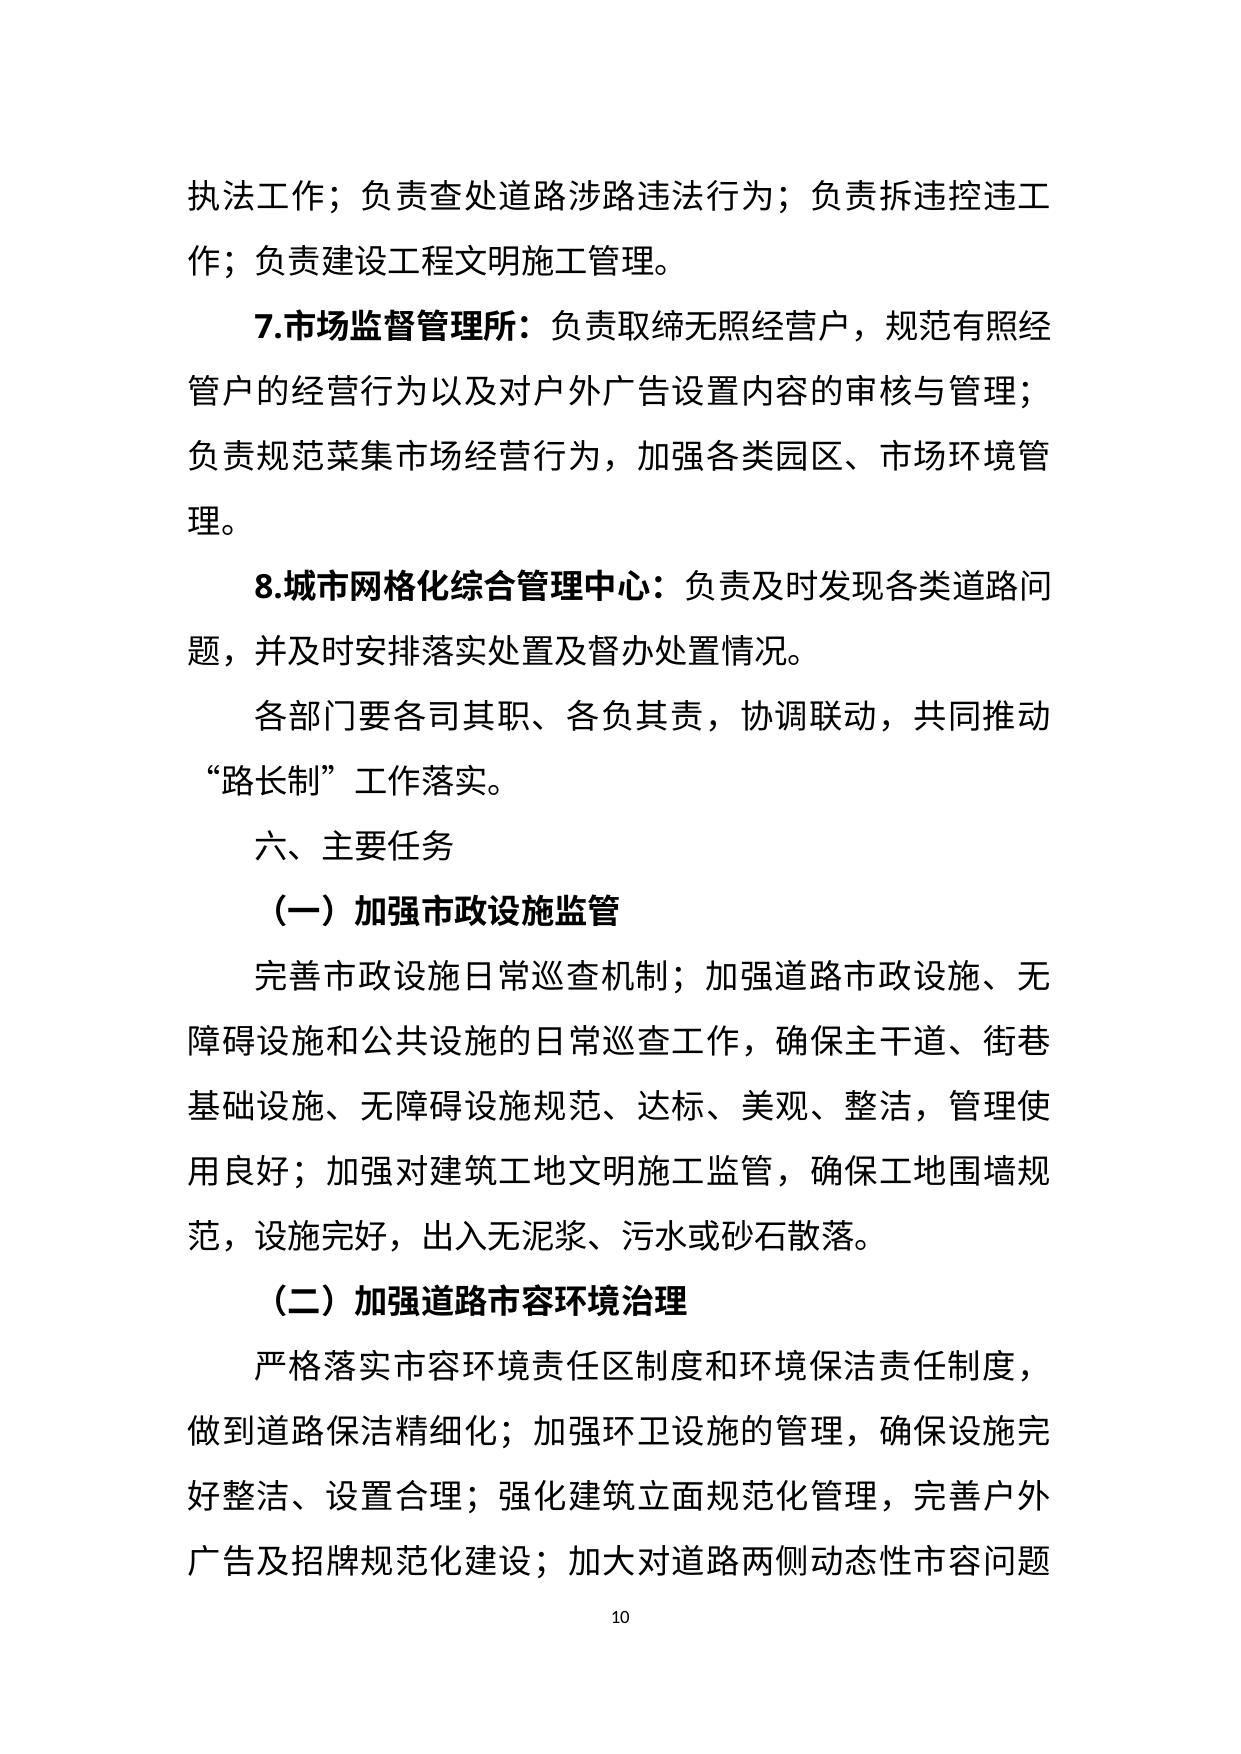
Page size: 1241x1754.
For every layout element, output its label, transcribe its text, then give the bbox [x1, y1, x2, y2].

text 7.市场监督管理所：负责取缔无照经营户，规范有照经管户的经营行为以及对户外广告设置内容的审核与管理；负责规范菜集市场经营行为，加强各类园区、市场环境管理。 [187, 292, 1053, 552]
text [187, 1332, 1053, 1592]
text 各部门要各司其职、各负其责，协调联动，共同推动“路长制”工作落实。 [187, 682, 1053, 812]
text （二）加强道路市容环境治理 [187, 1267, 1053, 1332]
text （一）加强市政设施监管 [187, 877, 1053, 942]
text 六、主要任务 [187, 812, 1053, 877]
text 完善市政设施日常巡查机制；加强道路市政设施、无障碍设施和公共设施的日常巡查工作，确保主干道、街巷基础设施、无障碍设施规范、达标、美观、整洁，管理使用良好；加强对建筑工地文明施工监管，确保工地围墙规范，设施完好，出入无泥浆、污水或砂石散落。 [187, 942, 1053, 1267]
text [187, 162, 1053, 292]
text 8.城市网格化综合管理中心：负责及时发现各类道路问题，并及时安排落实处置及督办处置情况。 [187, 552, 1053, 682]
